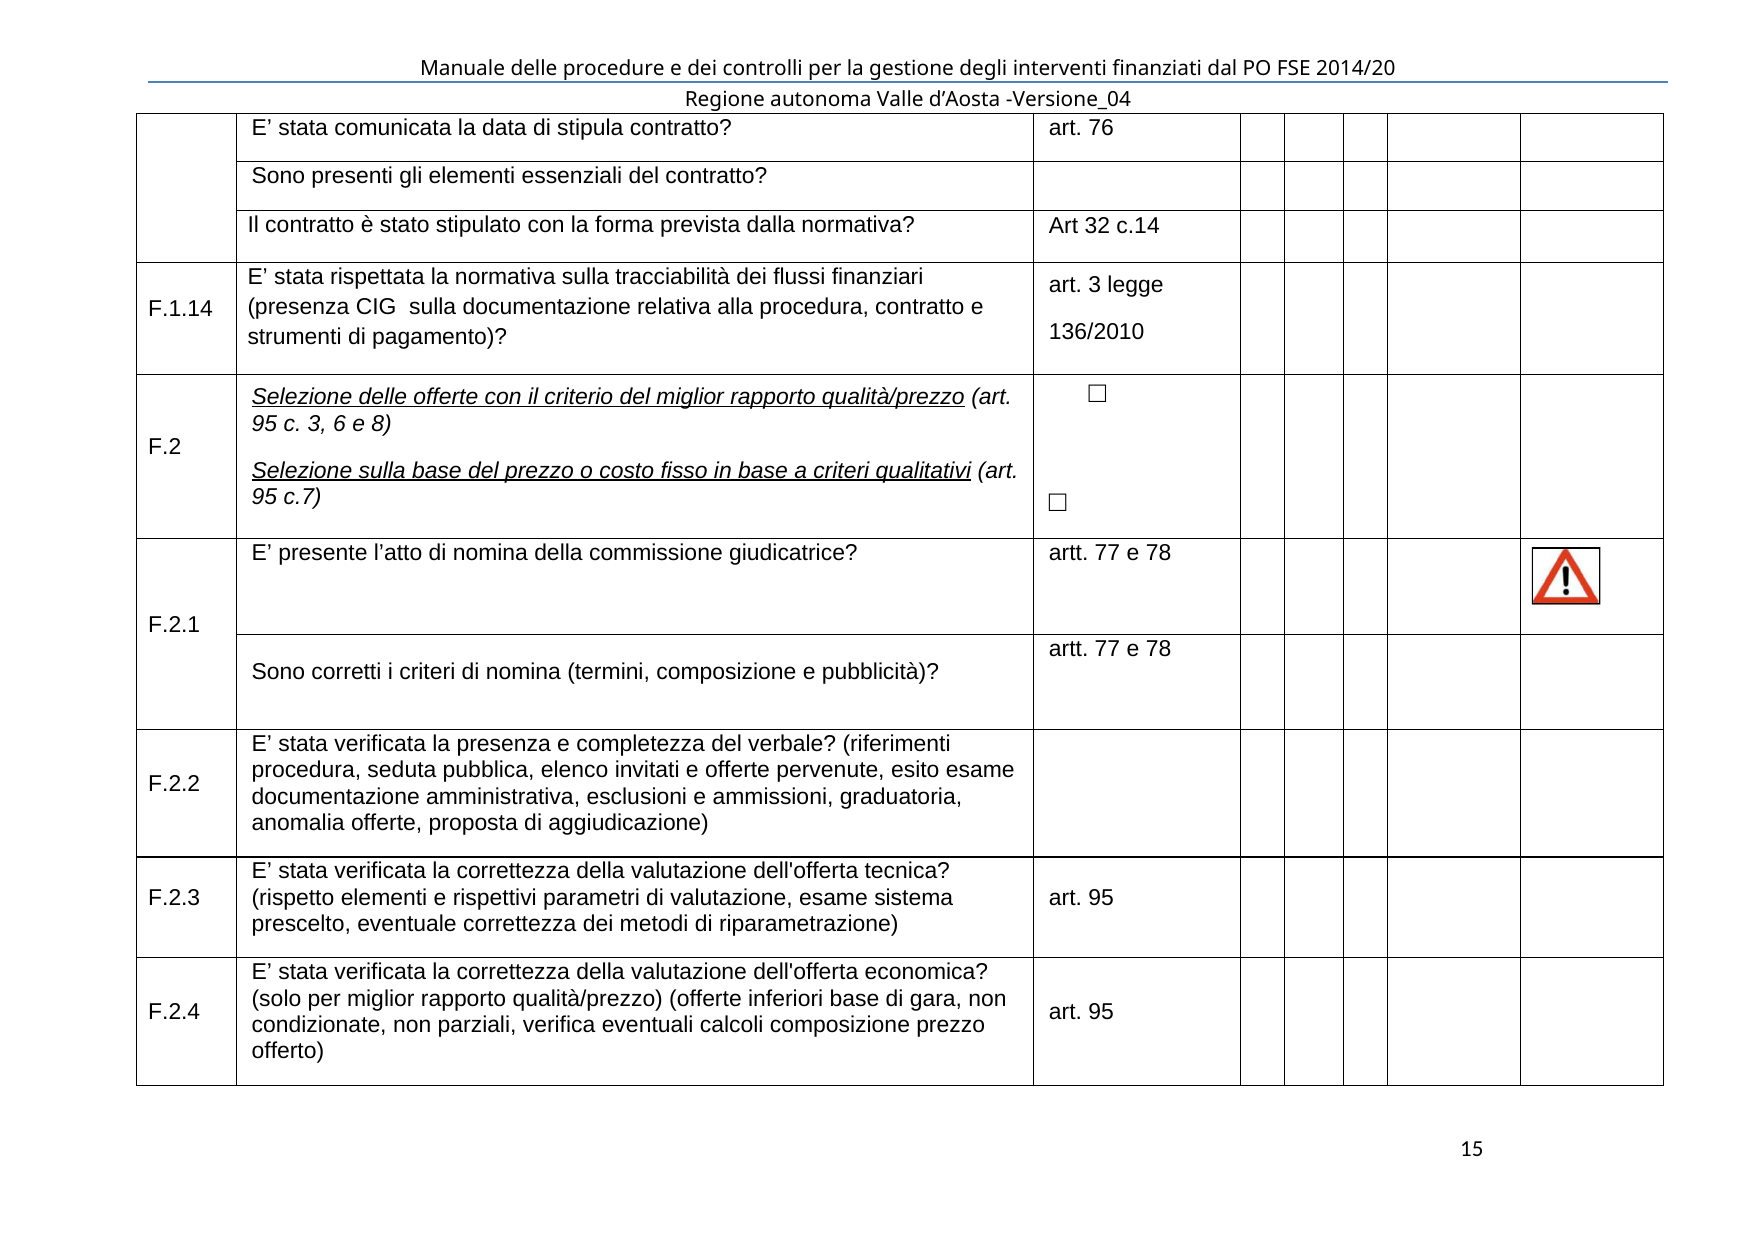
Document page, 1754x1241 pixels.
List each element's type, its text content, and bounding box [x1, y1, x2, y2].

table_cell E’ stata rispettata la normativa sulla tracciabilità dei flussi finanziari (presenza CIG sulla documentazione relativa alla procedura, contratto e strumenti di pagamento)? [237, 263, 1033, 374]
table_cell [1285, 730, 1343, 856]
table_cell F.1.14 [137, 263, 236, 374]
picture [1531, 547, 1601, 605]
table_cell [1241, 263, 1284, 374]
table_cell [1521, 958, 1663, 1084]
table_cell [1344, 114, 1387, 161]
table_cell Sono presenti gli elementi essenziali del contratto? [237, 162, 1033, 209]
table_cell E’ stata verificata la correttezza della valutazione dell'offerta economica? (solo per miglior rapporto qualità/prezzo) (offerte inferiori base di gara, non condizionate, non parziali, verifica eventuali calcoli composizione prezzo offerto) [237, 958, 1033, 1084]
table_cell [1521, 162, 1663, 209]
table_cell [1285, 263, 1343, 374]
table_cell [1241, 730, 1284, 856]
table_cell [1285, 958, 1343, 1084]
table_cell E’ presente l’atto di nomina della commissione giudicatrice? [237, 539, 1033, 634]
table_cell [1344, 730, 1387, 856]
table_cell [1241, 114, 1284, 161]
table_cell E’ stata verificata la correttezza della valutazione dell'offerta tecnica? (rispetto elementi e rispettivi parametri di valutazione, esame sistema prescelto, eventuale correttezza dei metodi di riparametrazione) [237, 858, 1033, 957]
table_cell [1388, 211, 1520, 262]
table_cell [1388, 375, 1520, 538]
table_cell [1521, 539, 1663, 634]
table_cell [1388, 539, 1520, 634]
table_cell [1388, 162, 1520, 209]
table_cell [1388, 114, 1520, 161]
table_cell art. 95 [1034, 858, 1240, 957]
table_cell [1241, 162, 1284, 209]
table_cell [1285, 211, 1343, 262]
table_cell [1388, 730, 1520, 856]
table_cell [1521, 858, 1663, 957]
table_cell [1388, 635, 1520, 729]
table_cell [1241, 539, 1284, 634]
table_cell [1344, 539, 1387, 634]
table_cell [1521, 730, 1663, 856]
table_cell art. 95 [1034, 958, 1240, 1084]
table_cell F.2.2 [137, 730, 236, 856]
table_cell [1344, 635, 1387, 729]
table_cell [1285, 375, 1343, 538]
table_cell [1285, 635, 1343, 729]
table_cell [1241, 958, 1284, 1084]
table_cell [1344, 958, 1387, 1084]
table_cell artt. 77 e 78 [1034, 539, 1240, 634]
table_cell [1285, 162, 1343, 209]
table_cell Il contratto è stato stipulato con la forma prevista dalla normativa? [237, 211, 1033, 262]
table_cell [1521, 375, 1663, 538]
table_cell [1521, 263, 1663, 374]
table_cell [1285, 539, 1343, 634]
table_cell E’ stata verificata la presenza e completezza del verbale? (riferimenti procedura, seduta pubblica, elenco invitati e offerte pervenute, esito esame documentazione amministrativa, esclusioni e ammissioni, graduatoria, anomalia offerte, proposta di aggiudicazione) [237, 730, 1033, 856]
table_cell [1521, 635, 1663, 729]
table_cell Selezione delle offerte con il criterio del miglior rapporto qualità/prezzo (art. 95 c. 3, 6 e 8) Selezione sulla base del prezzo o costo fisso in base a criteri qualitativi (art. 95 c.7) [237, 375, 1033, 538]
table_cell [1285, 858, 1343, 957]
table_cell [1344, 858, 1387, 957]
table_cell □ □ [1034, 375, 1240, 538]
table_cell [1344, 162, 1387, 209]
table_cell F.2 [137, 375, 236, 538]
table_cell [1388, 263, 1520, 374]
table_cell [1034, 162, 1240, 209]
table_cell F.2.1 [137, 539, 236, 729]
table_cell Art 32 c.14 [1034, 211, 1240, 262]
table_cell F.2.4 [137, 958, 236, 1084]
table_cell [1034, 730, 1240, 856]
table_cell E’ stata comunicata la data di stipula contratto? [237, 114, 1033, 161]
table_cell artt. 77 e 78 [1034, 635, 1240, 729]
table_cell F.2.3 [137, 858, 236, 957]
table_cell [1388, 958, 1520, 1084]
table_cell [1241, 858, 1284, 957]
table_cell [1344, 263, 1387, 374]
table_cell art. 3 legge 136/2010 [1034, 263, 1240, 374]
table_cell [1521, 114, 1663, 161]
table_cell [1241, 635, 1284, 729]
table_cell [1388, 858, 1520, 957]
table_cell [1241, 375, 1284, 538]
table_cell [1241, 211, 1284, 262]
table_cell art. 76 [1034, 114, 1240, 161]
table_cell [1285, 114, 1343, 161]
table_cell Sono corretti i criteri di nomina (termini, composizione e pubblicità)? [237, 635, 1033, 729]
table_cell [1521, 211, 1663, 262]
table_cell [1344, 375, 1387, 538]
table_cell [1344, 211, 1387, 262]
